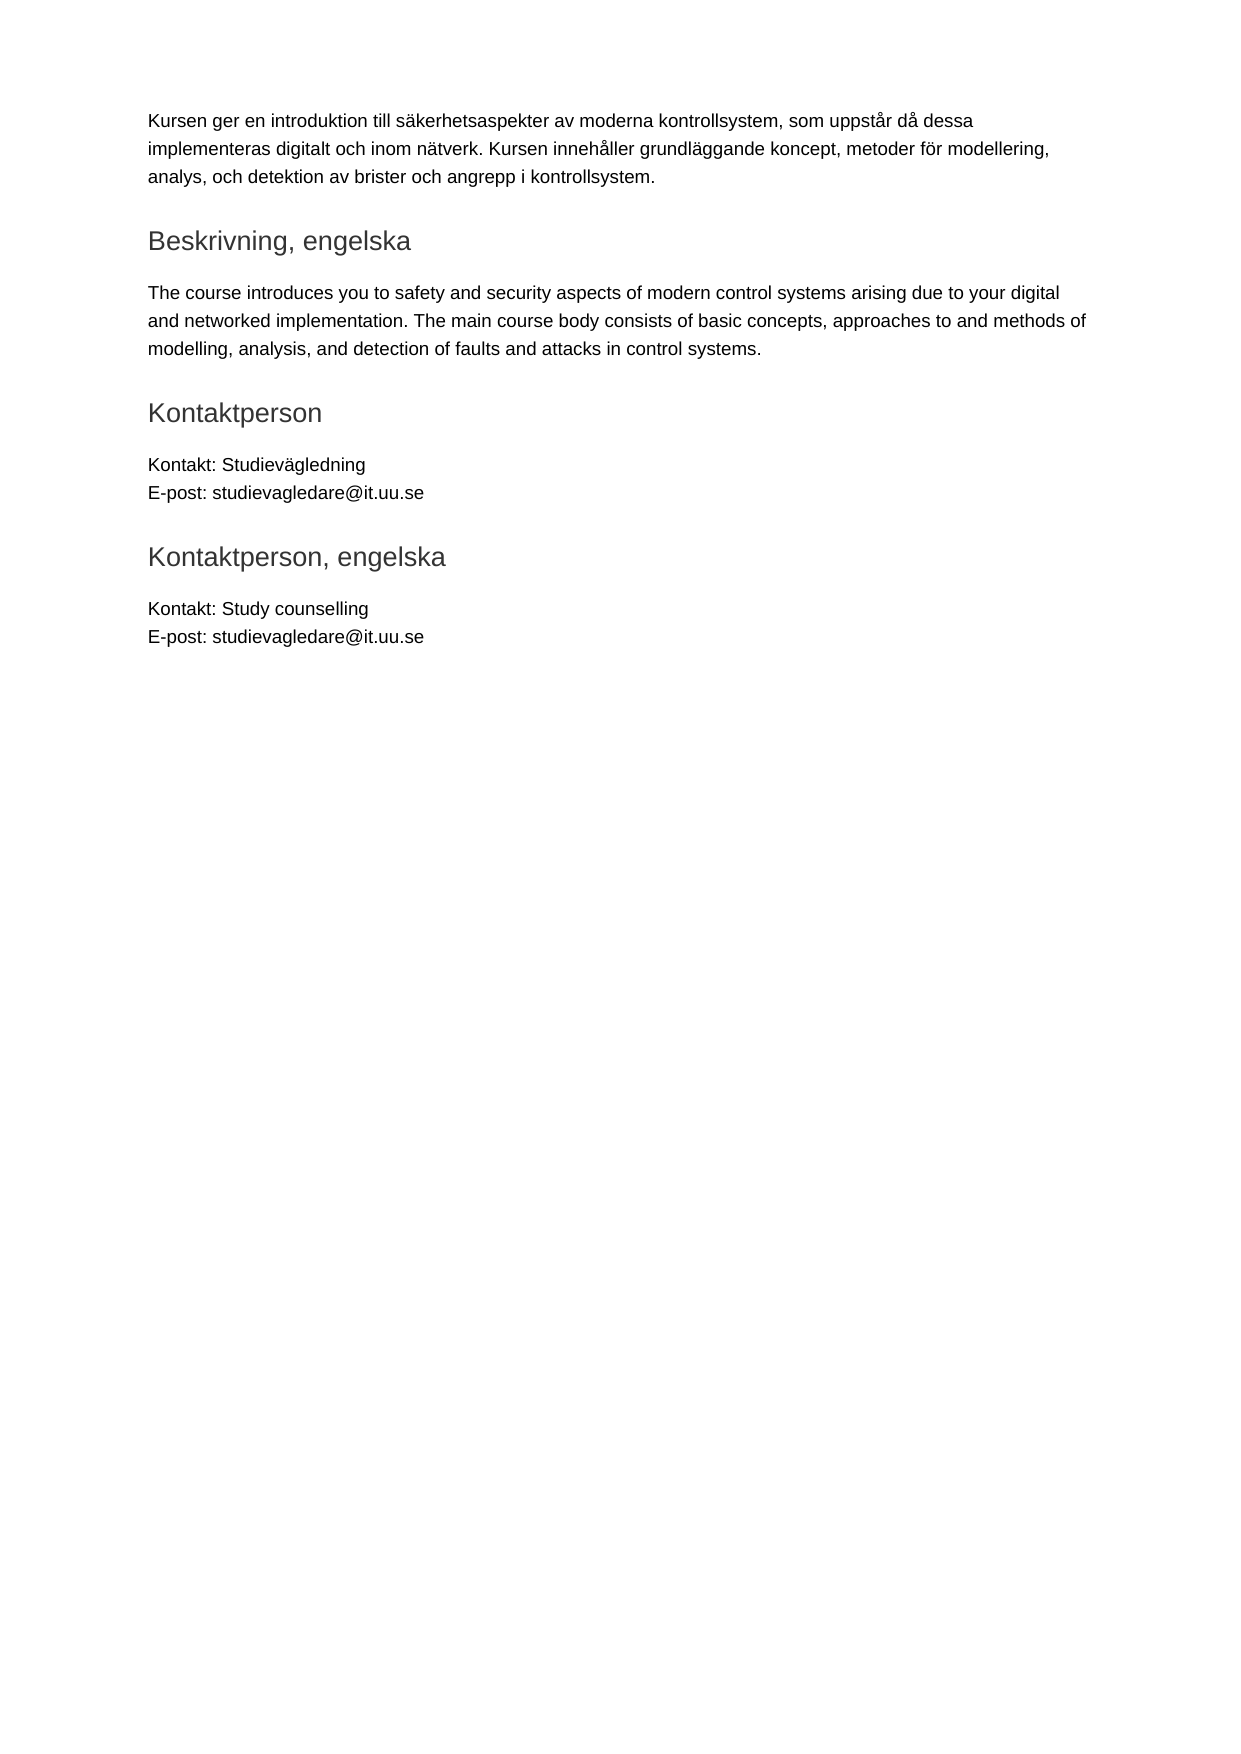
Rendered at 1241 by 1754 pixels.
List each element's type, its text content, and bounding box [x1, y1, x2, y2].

text The course introduces you to safety and security aspects of modern control systems arising due to your digital and networked implementation. The main course body consists of basic concepts, approaches to and methods of modelling, analysis, and detection of faults and attacks in control systems. [148, 275, 1093, 360]
text Kursen ger en introduktion till säkerhetsaspekter av moderna kontrollsystem, som uppstår då dessa implementeras digitalt och inom nätverk. Kursen innehåller grundläggande koncept, metoder för modellering, analys, och detektion av brister och angrepp i kontrollsystem. [148, 103, 1093, 188]
text Kontakt: Study counselling E-post: studievagledare@it.uu.se [148, 591, 1093, 647]
text Kontaktperson, engelska [148, 541, 1093, 572]
text Beskrivning, engelska [148, 225, 1093, 257]
text Kontaktperson [148, 397, 1093, 428]
text Kontakt: Studievägledning E-post: studievagledare@it.uu.se [148, 447, 1093, 503]
